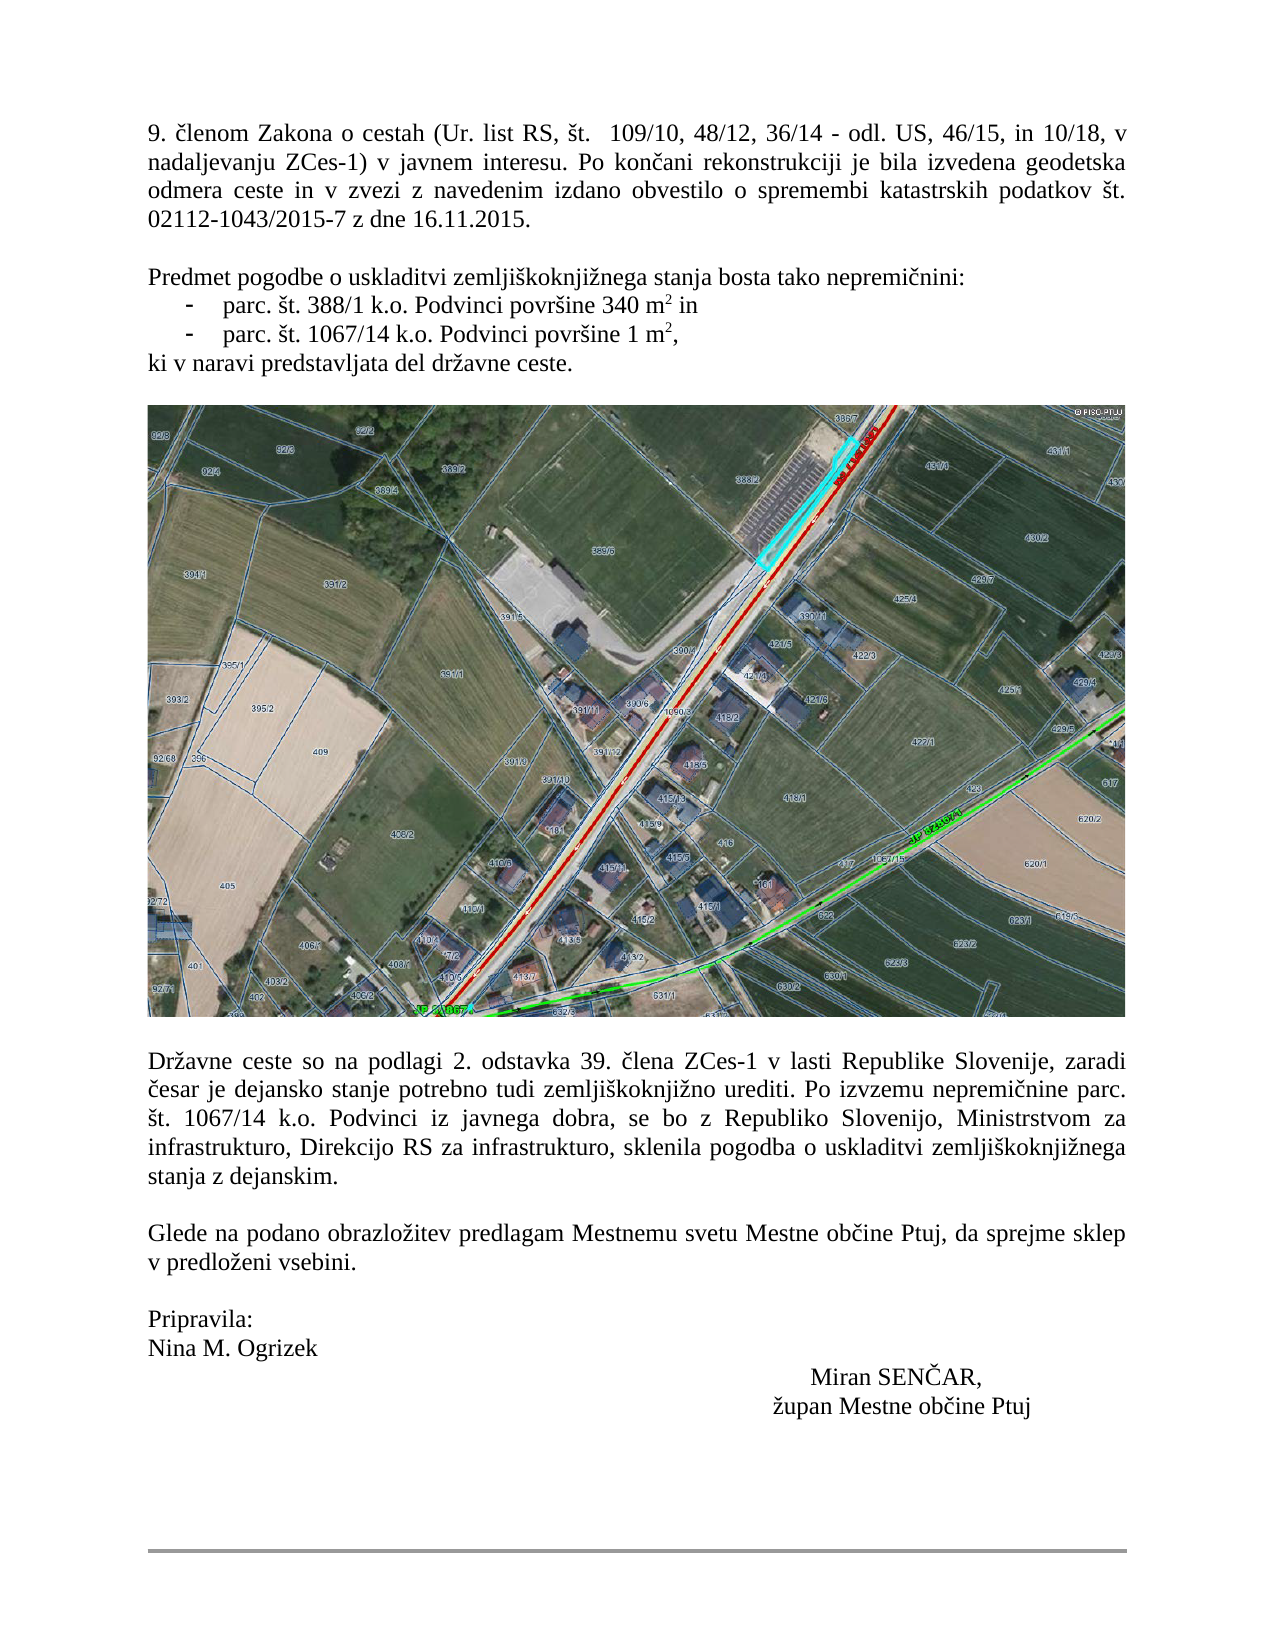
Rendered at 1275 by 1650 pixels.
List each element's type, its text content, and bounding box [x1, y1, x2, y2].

text Državne ceste so na podlagi 2. odstavka 39. člena ZCes-1 v lasti Republike Slovenije, zaradi česar je dejansko stanje potrebno tudi zemljiškoknjižno urediti. Po izvzemu nepremičnine parc. št. 1067/14 k.o. Podvinci iz javnega dobra, se bo z Republiko Slovenijo, Ministrstvom za infrastrukturo, Direkcijo RS za infrastrukturo, sklenila pogodba o uskladitvi zemljiškoknjižnega stanja z dejanskim. [148, 1046, 1127, 1189]
list parc. št. 388/1 k.o. Podvinci površine 340 m2 in [185, 291, 1127, 319]
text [148, 118, 1127, 233]
text Pripravila: [148, 1304, 1127, 1333]
text Nina M. Ogrizek [148, 1333, 1127, 1362]
text Glede na podano obrazložitev predlagam Mestnemu svetu Mestne občine Ptuj, da sprejme sklep v predloženi vsebini. [148, 1218, 1127, 1276]
text Predmet pogodbe o uskladitvi zemljiškoknjižnega stanja bosta tako nepremičnini: [148, 262, 1127, 291]
list parc. št. 1067/14 k.o. Podvinci površine 1 m2, [185, 319, 1127, 348]
text Miran SENČAR, [148, 1362, 1127, 1391]
text ki v naravi predstavljata del državne ceste. [148, 348, 1127, 377]
text župan Mestne občine Ptuj [148, 1391, 1127, 1419]
